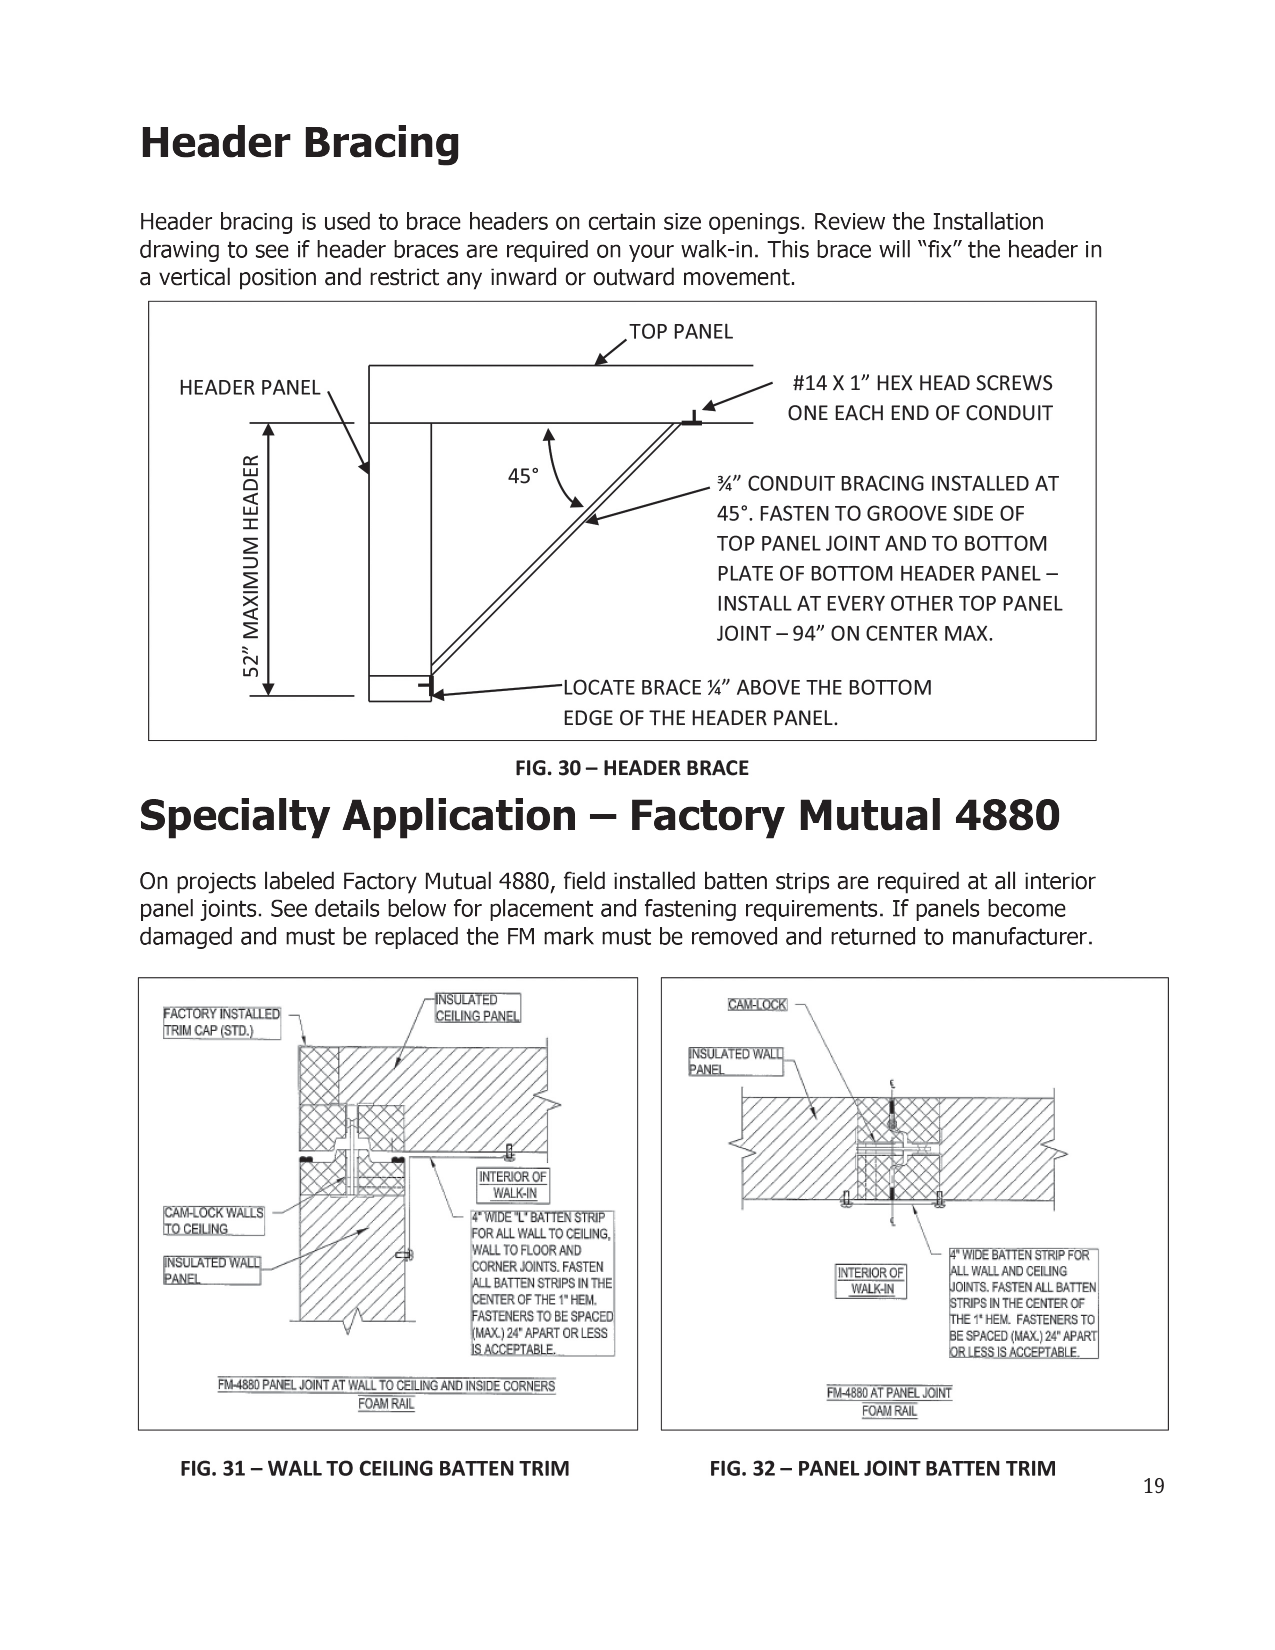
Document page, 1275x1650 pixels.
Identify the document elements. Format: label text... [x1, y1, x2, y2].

picture [137, 125, 1169, 1477]
text 19 [64, 1471, 1165, 1500]
